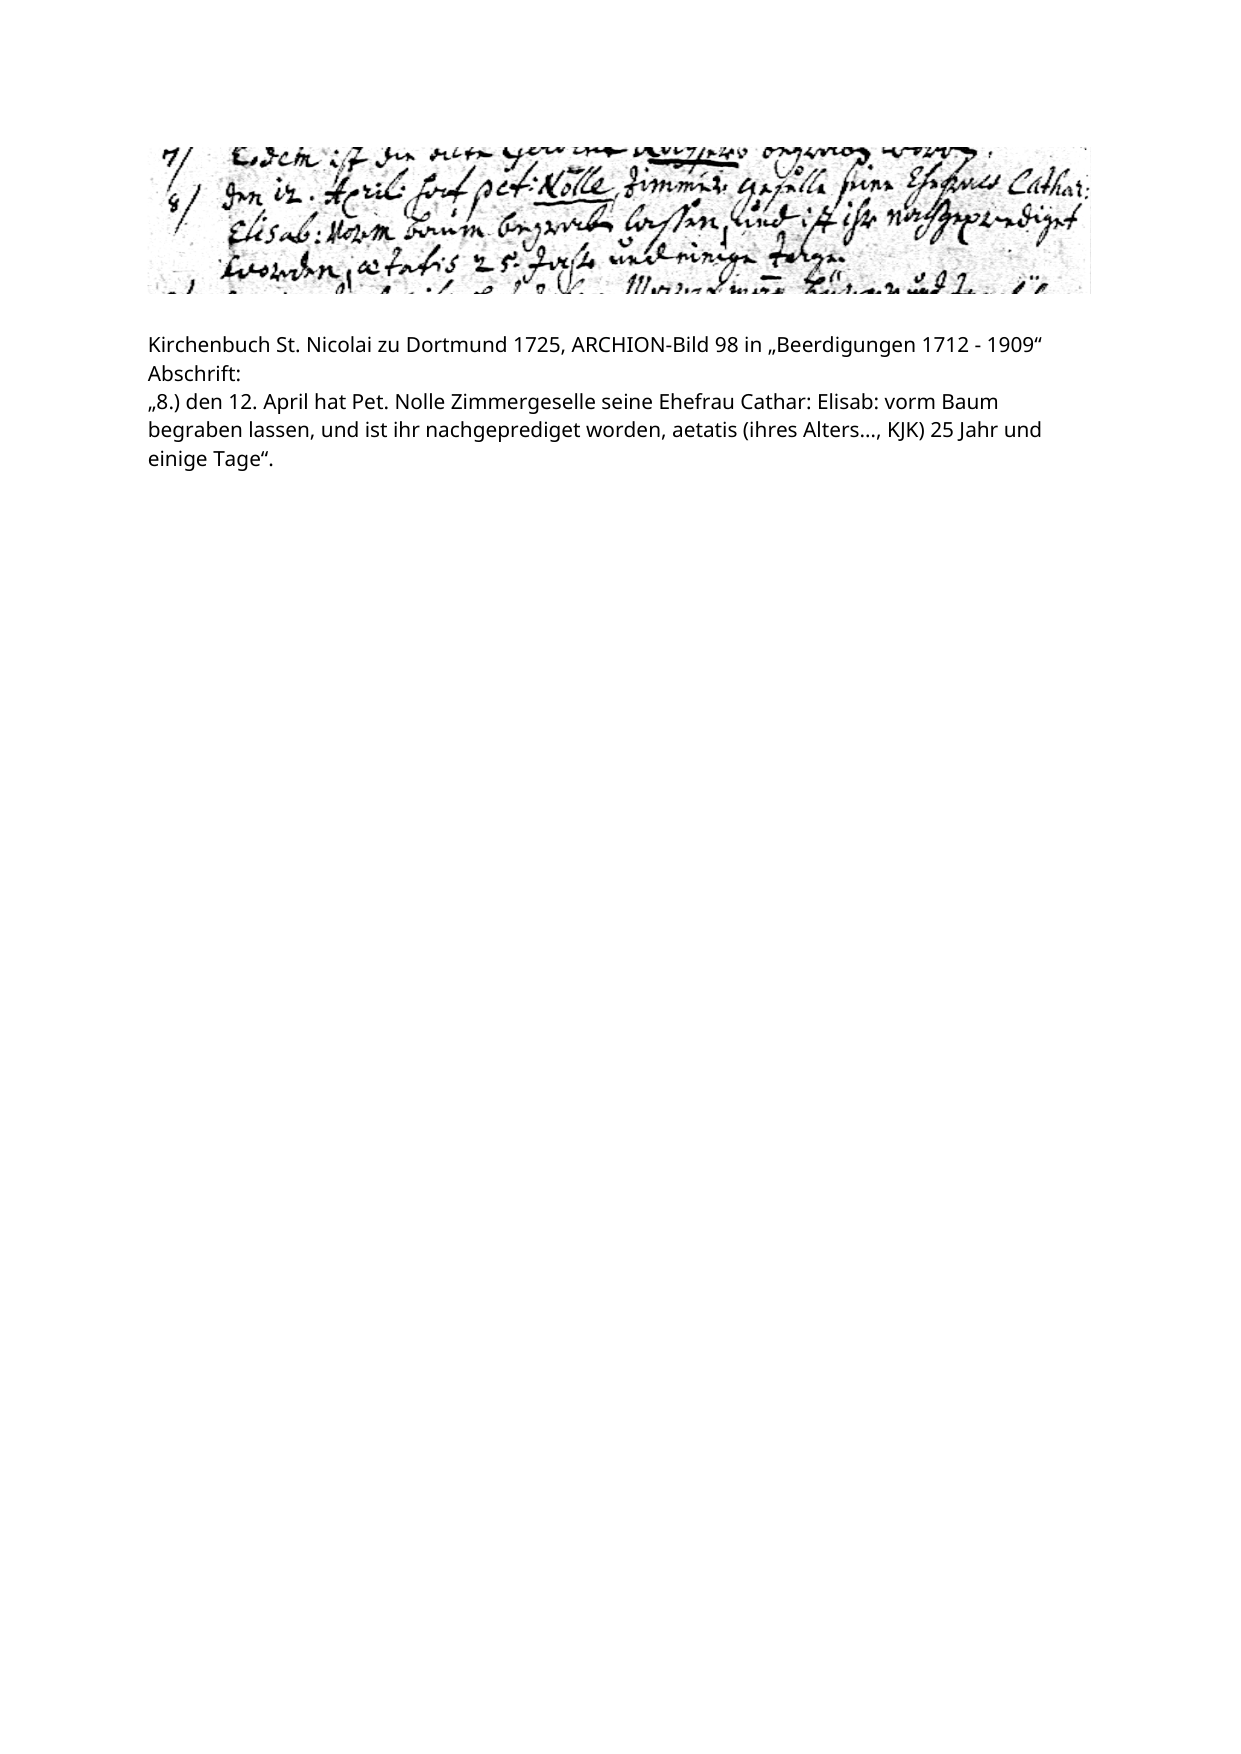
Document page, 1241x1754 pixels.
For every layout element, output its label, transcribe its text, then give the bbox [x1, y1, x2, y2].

text Kirchenbuch St. Nicolai zu Dortmund 1725, ARCHION-Bild 98 in „Beerdigungen 1712 - 1909“ [148, 330, 1093, 359]
text Abschrift: [148, 359, 1093, 387]
text „8.) den 12. April hat Pet. Nolle Zimmergeselle seine Ehefrau Cathar: Elisab: vorm Baum begraben lassen, und ist ihr nachgeprediget worden, aetatis (ihres Alters…, KJK) 25 Jahr und einige Tage“. [148, 387, 1093, 472]
picture [147, 147, 1091, 294]
